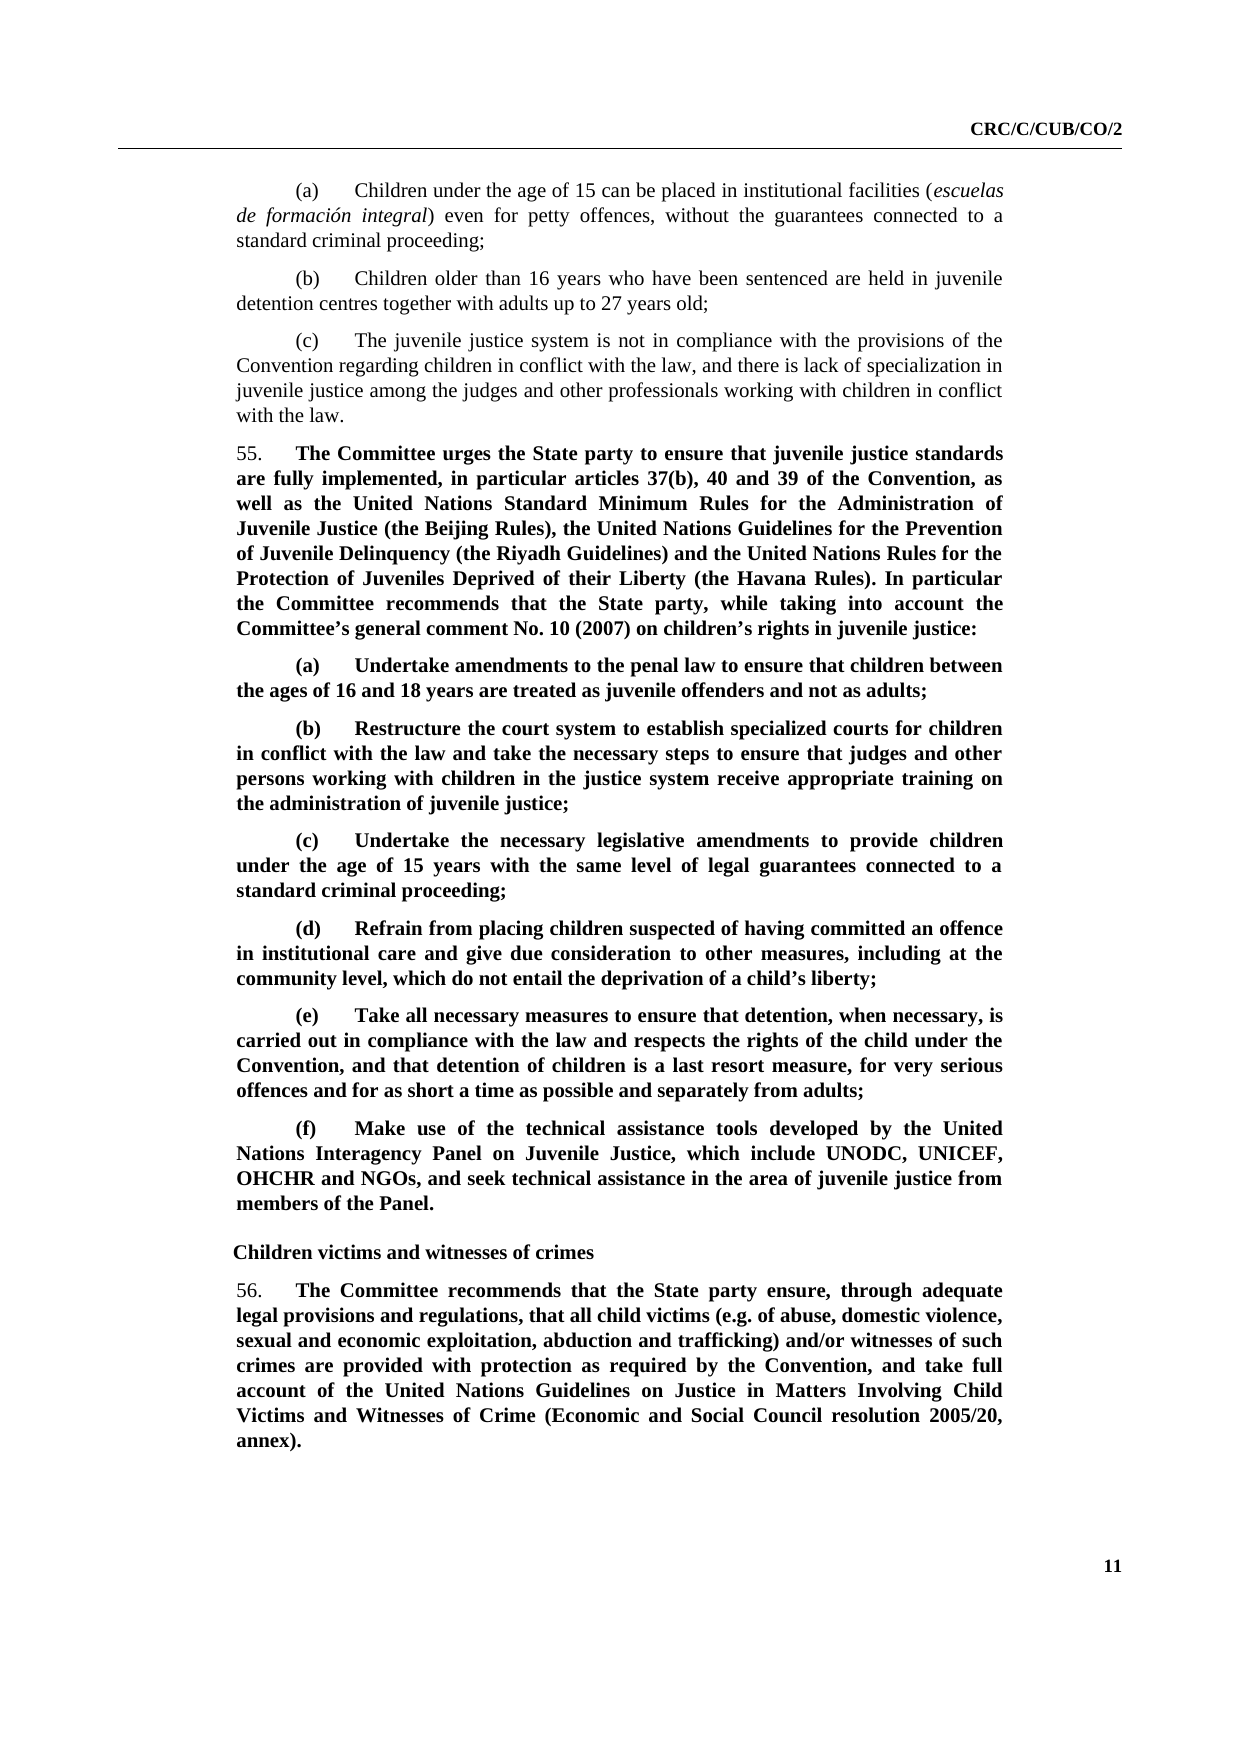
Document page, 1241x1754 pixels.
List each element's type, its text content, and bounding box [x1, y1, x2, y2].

text Children victims and witnesses of crimes [233, 1240, 1004, 1265]
text (d) Refrain from placing children suspected of having committed an offence in institutional care and give due consideration to other measures, including at the community level, which do not entail the deprivation of a child’s liberty; [236, 915, 1004, 990]
text (b) Children older than 16 years who have been sentenced are held in juvenile detention centres together with adults up to 27 years old; [236, 265, 1004, 315]
text (c) The juvenile justice system is not in compliance with the provisions of the Convention regarding children in conflict with the law, and there is lack of specialization in juvenile justice among the judges and other professionals working with children in conflict with the law. [236, 327, 1004, 427]
text (e) Take all necessary measures to ensure that detention, when necessary, is carried out in compliance with the law and respects the rights of the child under the Convention, and that detention of children is a last resort measure, for very serious offences and for as short a time as possible and separately from adults; [236, 1002, 1004, 1102]
text (b) Restructure the court system to establish specialized courts for children in conflict with the law and take the necessary steps to ensure that judges and other persons working with children in the justice system receive appropriate training on the administration of juvenile justice; [236, 715, 1004, 815]
text (f) Make use of the technical assistance tools developed by the United Nations Interagency Panel on Juvenile Justice, which include UNODC, UNICEF, OHCHR and NGOs, and seek technical assistance in the area of juvenile justice from members of the Panel. [236, 1115, 1004, 1215]
text (c) Undertake the necessary legislative amendments to provide children under the age of 15 years with the same level of legal guarantees connected to a standard criminal proceeding; [236, 827, 1004, 902]
text 55. The Committee urges the State party to ensure that juvenile justice standards are fully implemented, in particular articles 37(b), 40 and 39 of the Convention, as well as the United Nations Standard Minimum Rules for the Administration of Juvenile Justice (the Beijing Rules), the United Nations Guidelines for the Prevention of Juvenile Delinquency (the Riyadh Guidelines) and the United Nations Rules for the Protection of Juveniles Deprived of their Liberty (the Havana Rules). In particular the Committee recommends that the State party, while taking into account the Committee’s general comment No. 10 (2007) on children’s rights in juvenile justice: [236, 440, 1004, 640]
text (a) Children under the age of 15 can be placed in institutional facilities (escuelas de formación integral) even for petty offences, without the guarantees connected to a standard criminal proceeding; [236, 177, 1004, 252]
text (a) Undertake amendments to the penal law to ensure that children between the ages of 16 and 18 years are treated as juvenile offenders and not as adults; [236, 652, 1004, 702]
text 56. The Committee recommends that the State party ensure, through adequate legal provisions and regulations, that all child victims (e.g. of abuse, domestic violence, sexual and economic exploitation, abduction and trafficking) and/or witnesses of such crimes are provided with protection as required by the Convention, and take full account of the United Nations Guidelines on Justice in Matters Involving Child Victims and Witnesses of Crime (Economic and Social Council resolution 2005/20, annex). [236, 1277, 1004, 1452]
